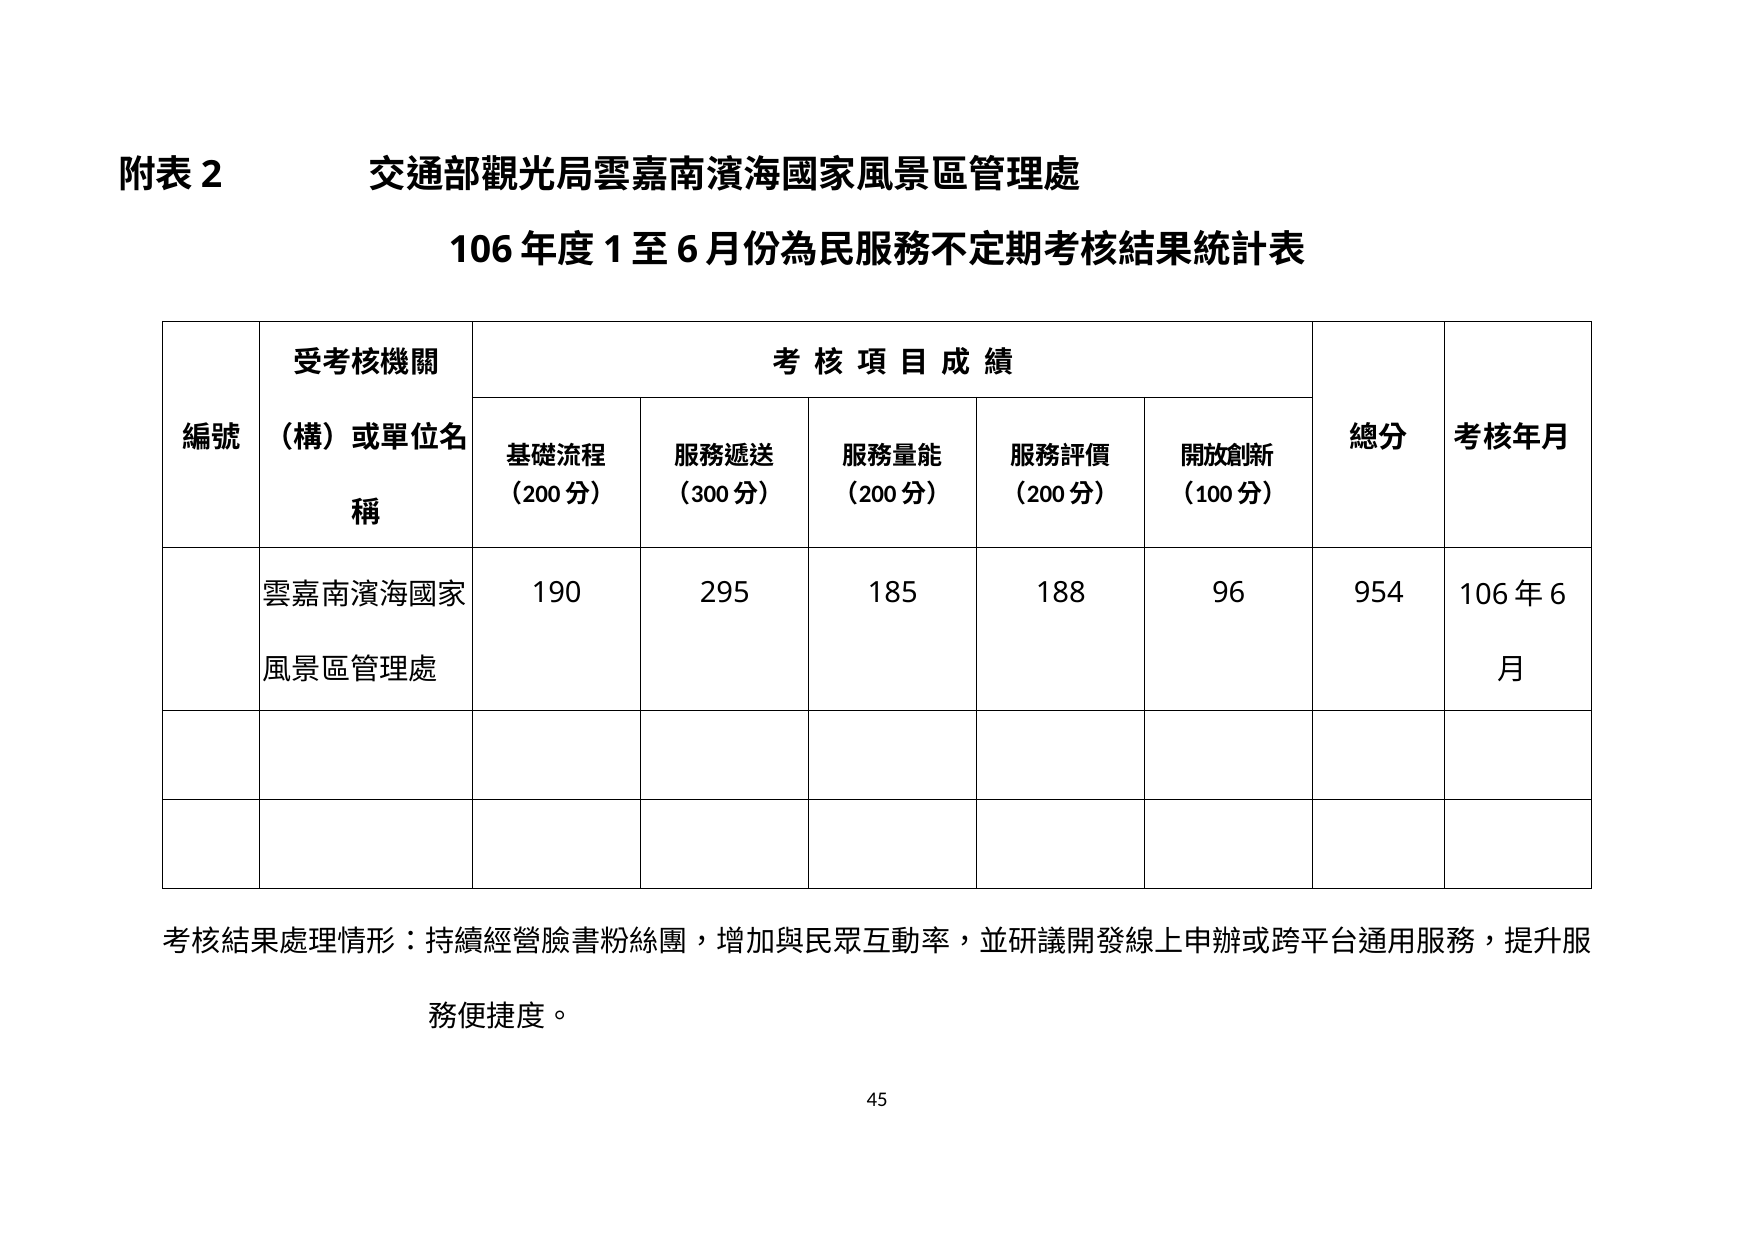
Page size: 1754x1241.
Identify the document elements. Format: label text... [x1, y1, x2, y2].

table_cell [260, 800, 472, 887]
table_cell [1145, 711, 1312, 799]
table_cell 188 [977, 548, 1144, 710]
table_cell 服務遞送 （300分） [641, 398, 808, 547]
table_cell 96 [1145, 548, 1312, 710]
table_cell [163, 548, 259, 710]
table_cell [1445, 800, 1591, 887]
table_header 受考核機關（構）或單位名稱 [260, 322, 472, 547]
table_cell 954 [1313, 548, 1444, 710]
table_cell 295 [641, 548, 808, 710]
table_cell [163, 711, 259, 799]
table_cell [1145, 800, 1312, 887]
table_header 考 核 項 目 成 績 [473, 322, 1312, 397]
table_cell 服務量能 （200分） [809, 398, 976, 547]
table_cell [1313, 711, 1444, 799]
table_cell [641, 711, 808, 799]
text 附表2 交通部觀光局雲嘉南濱海國家風景區管理處 [118, 133, 1636, 208]
table_cell [473, 800, 640, 887]
table_cell 雲嘉南濱海國家風景區管理處 [260, 548, 472, 710]
table_cell [260, 711, 472, 799]
table_cell 106年6月 [1445, 548, 1591, 710]
table_cell [163, 800, 259, 887]
table_cell 185 [809, 548, 976, 710]
table_cell 開放創新 （100分） [1145, 398, 1312, 547]
table_header 編號 [163, 322, 259, 547]
table_cell 服務評價 （200分） [977, 398, 1144, 547]
table_cell 190 [473, 548, 640, 710]
table_header 考核年月 [1445, 322, 1591, 547]
table_cell 基礎流程 （200分） [473, 398, 640, 547]
text 106年度1至6月份為民服務不定期考核結果統計表 [118, 208, 1636, 283]
table_cell [1445, 711, 1591, 799]
text 考核結果處理情形：持續經營臉書粉絲團，增加與民眾互動率，並研議開發線上申辦或跨平台通用服務，提升服務便捷度。 [162, 901, 1595, 1051]
table_header 總分 [1313, 322, 1444, 547]
table_cell [809, 711, 976, 799]
table_cell [473, 711, 640, 799]
table_cell [809, 800, 976, 887]
table_cell [641, 800, 808, 887]
table_cell [977, 711, 1144, 799]
table_cell [1313, 800, 1444, 887]
table_cell [977, 800, 1144, 887]
